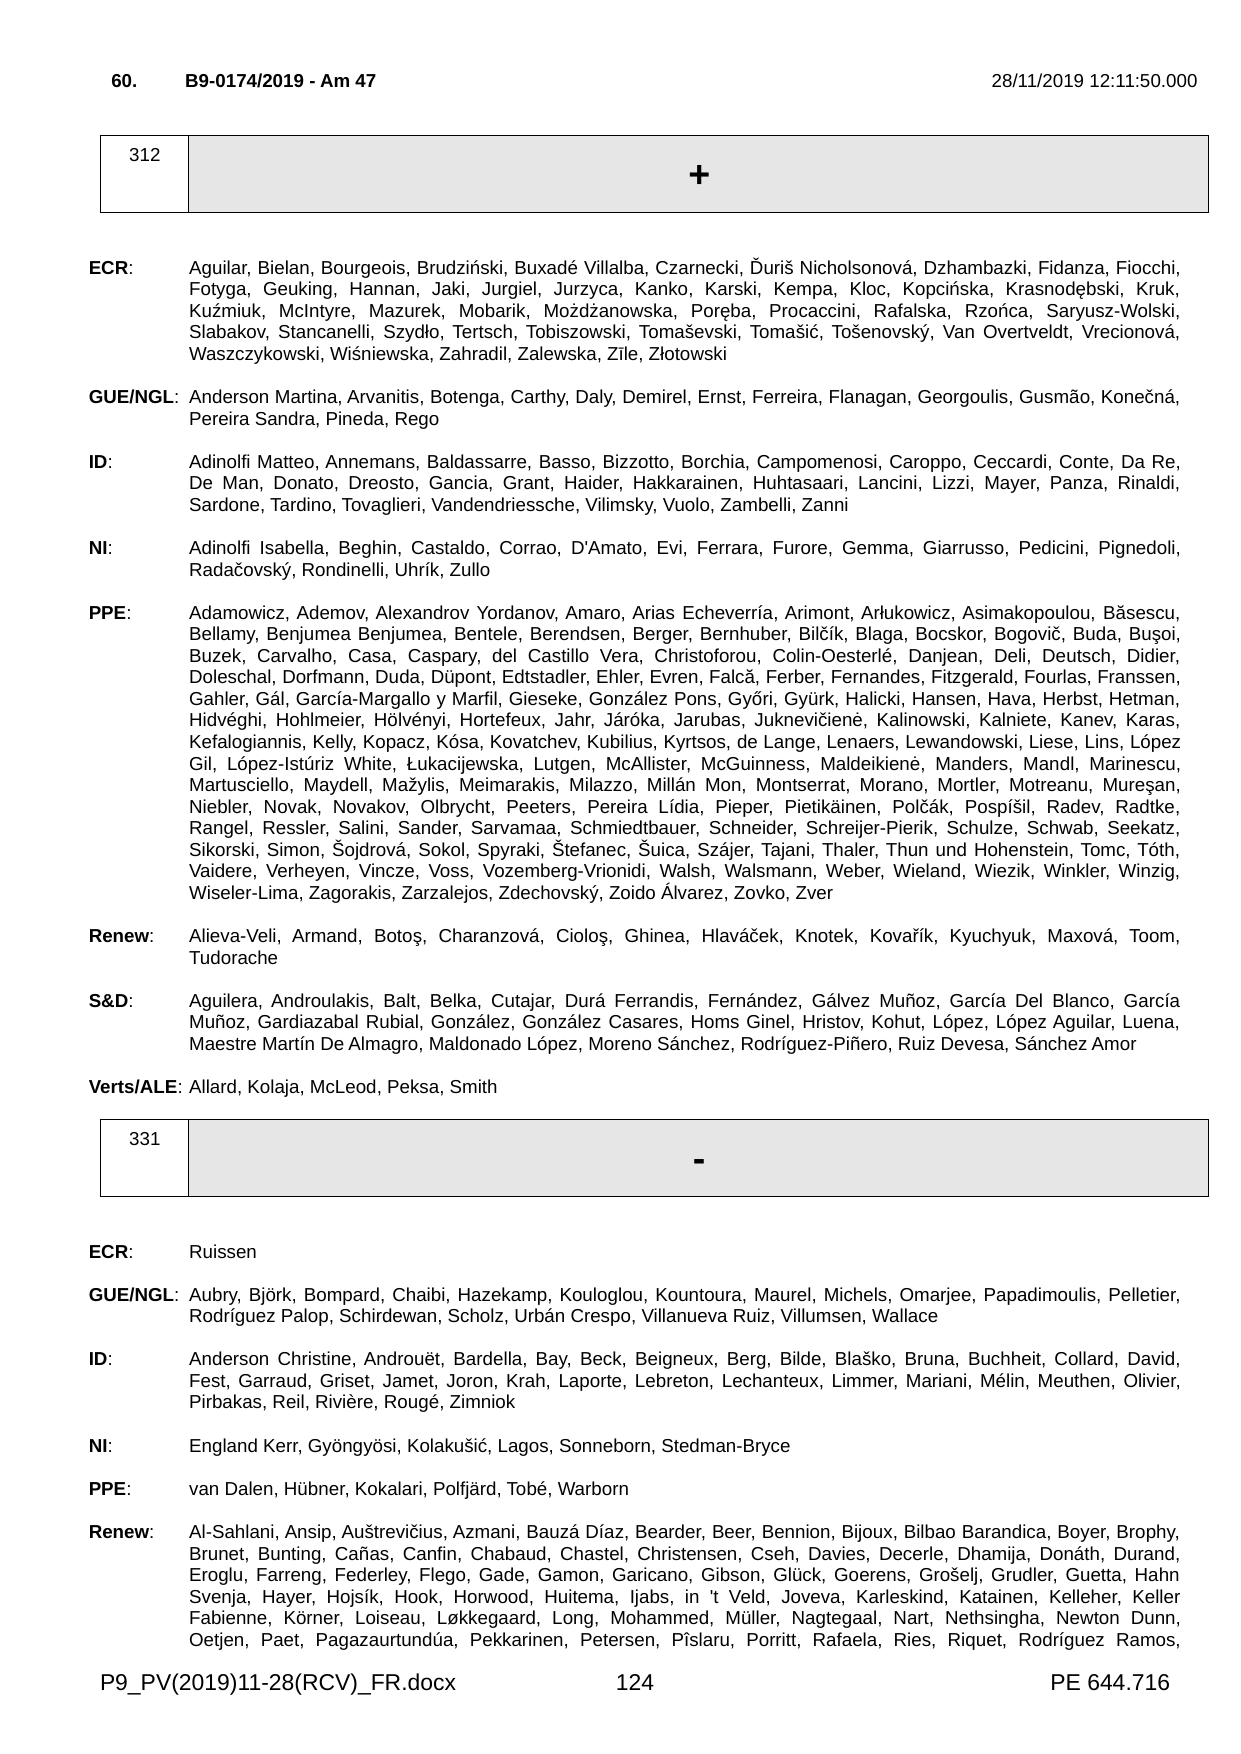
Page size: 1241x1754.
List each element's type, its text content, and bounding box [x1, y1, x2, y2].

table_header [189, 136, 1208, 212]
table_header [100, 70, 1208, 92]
text Renew: Alieva-Veli, Armand, Botoş, Charanzová, Cioloş, Ghinea, Hlaváček, Knotek, Kovařík, Kyuchyuk, Maxová, Toom, Tudorache [88, 925, 1181, 968]
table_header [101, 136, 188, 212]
text ID: Adinolfi Matteo, Annemans, Baldassarre, Basso, Bizzotto, Borchia, Campomenosi, Caroppo, Ceccardi, Conte, Da Re, De Man, Donato, Dreosto, Gancia, Grant, Haider, Hakkarainen, Huhtasaari, Lancini, Lizzi, Mayer, Panza, Rinaldi, Sardone, Tardino, Tovaglieri, Vandendriessche, Vilimsky, Vuolo, Zambelli, Zanni [88, 451, 1181, 515]
text GUE/NGL: Aubry, Björk, Bompard, Chaibi, Hazekamp, Kouloglou, Kountoura, Maurel, Michels, Omarjee, Papadimoulis, Pelletier, Rodríguez Palop, Schirdewan, Scholz, Urbán Crespo, Villanueva Ruiz, Villumsen, Wallace [88, 1283, 1181, 1327]
text S&D: Aguilera, Androulakis, Balt, Belka, Cutajar, Durá Ferrandis, Fernández, Gálvez Muñoz, García Del Blanco, García Muñoz, Gardiazabal Rubial, González, González Casares, Homs Ginel, Hristov, Kohut, López, López Aguilar, Luena, Maestre Martín De Almagro, Maldonado López, Moreno Sánchez, Rodríguez-Piñero, Ruiz Devesa, Sánchez Amor [88, 989, 1181, 1054]
text PPE: Adamowicz, Ademov, Alexandrov Yordanov, Amaro, Arias Echeverría, Arimont, Arłukowicz, Asimakopoulou, Băsescu, Bellamy, Benjumea Benjumea, Bentele, Berendsen, Berger, Bernhuber, Bilčík, Blaga, Bocskor, Bogovič, Buda, Buşoi, Buzek, Carvalho, Casa, Caspary, del Castillo Vera, Christoforou, Colin-Oesterlé, Danjean, Deli, Deutsch, Didier, Doleschal, Dorfmann, Duda, Düpont, Edtstadler, Ehler, Evren, Falcă, Ferber, Fernandes, Fitzgerald, Fourlas, Franssen, Gahler, Gál, García-Margallo y Marfil, Gieseke, González Pons, Győri, Gyürk, Halicki, Hansen, Hava, Herbst, Hetman, Hidvéghi, Hohlmeier, Hölvényi, Hortefeux, Jahr, Járóka, Jarubas, Juknevičienė, Kalinowski, Kalniete, Kanev, Karas, Kefalogiannis, Kelly, Kopacz, Kósa, Kovatchev, Kubilius, Kyrtsos, de Lange, Lenaers, Lewandowski, Liese, Lins, López Gil, López-Istúriz White, Łukacijewska, Lutgen, McAllister, McGuinness, Maldeikienė, Manders, Mandl, Marinescu, Martusciello, Maydell, Mažylis, Meimarakis, Milazzo, Millán Mon, Montserrat, Morano, Mortler, Motreanu, Mureşan, Niebler, Novak, Novakov, Olbrycht, Peeters, Pereira Lídia, Pieper, Pietikäinen, Polčák, Pospíšil, Radev, Radtke, Rangel, Ressler, Salini, Sander, Sarvamaa, Schmiedtbauer, Schneider, Schreijer-Pierik, Schulze, Schwab, Seekatz, Sikorski, Simon, Šojdrová, Sokol, Spyraki, Štefanec, Šuica, Szájer, Tajani, Thaler, Thun und Hohenstein, Tomc, Tóth, Vaidere, Verheyen, Vincze, Voss, Vozemberg-Vrionidi, Walsh, Walsmann, Weber, Wieland, Wiezik, Winkler, Winzig, Wiseler-Lima, Zagorakis, Zarzalejos, Zdechovský, Zoido Álvarez, Zovko, Zver [88, 601, 1181, 903]
text NI: Adinolfi Isabella, Beghin, Castaldo, Corrao, D'Amato, Evi, Ferrara, Furore, Gemma, Giarrusso, Pedicini, Pignedoli, Radačovský, Rondinelli, Uhrík, Zullo [88, 537, 1181, 580]
text NI: England Kerr, Gyöngyösi, Kolakušić, Lagos, Sonneborn, Stedman-Bryce [88, 1434, 1181, 1456]
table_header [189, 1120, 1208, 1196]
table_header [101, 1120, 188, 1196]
text PPE: van Dalen, Hübner, Kokalari, Polfjärd, Tobé, Warborn [88, 1478, 1181, 1499]
text ID: Anderson Christine, Androuët, Bardella, Bay, Beck, Beigneux, Berg, Bilde, Blaško, Bruna, Buchheit, Collard, David, Fest, Garraud, Griset, Jamet, Joron, Krah, Laporte, Lebreton, Lechanteux, Limmer, Mariani, Mélin, Meuthen, Olivier, Pirbakas, Reil, Rivière, Rougé, Zimniok [88, 1348, 1181, 1413]
text Verts/ALE: Allard, Kolaja, McLeod, Peksa, Smith [88, 1076, 1181, 1097]
text ECR: Ruissen [88, 1240, 1181, 1262]
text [88, 1521, 1181, 1650]
text ECR: Aguilar, Bielan, Bourgeois, Brudziński, Buxadé Villalba, Czarnecki, Ďuriš Nicholsonová, Dzhambazki, Fidanza, Fiocchi, Fotyga, Geuking, Hannan, Jaki, Jurgiel, Jurzyca, Kanko, Karski, Kempa, Kloc, Kopcińska, Krasnodębski, Kruk, Kuźmiuk, McIntyre, Mazurek, Mobarik, Możdżanowska, Poręba, Procaccini, Rafalska, Rzońca, Saryusz-Wolski, Slabakov, Stancanelli, Szydło, Tertsch, Tobiszowski, Tomaševski, Tomašić, Tošenovský, Van Overtveldt, Vrecionová, Waszczykowski, Wiśniewska, Zahradil, Zalewska, Zīle, Złotowski [88, 256, 1181, 364]
text GUE/NGL: Anderson Martina, Arvanitis, Botenga, Carthy, Daly, Demirel, Ernst, Ferreira, Flanagan, Georgoulis, Gusmão, Konečná, Pereira Sandra, Pineda, Rego [88, 386, 1181, 429]
